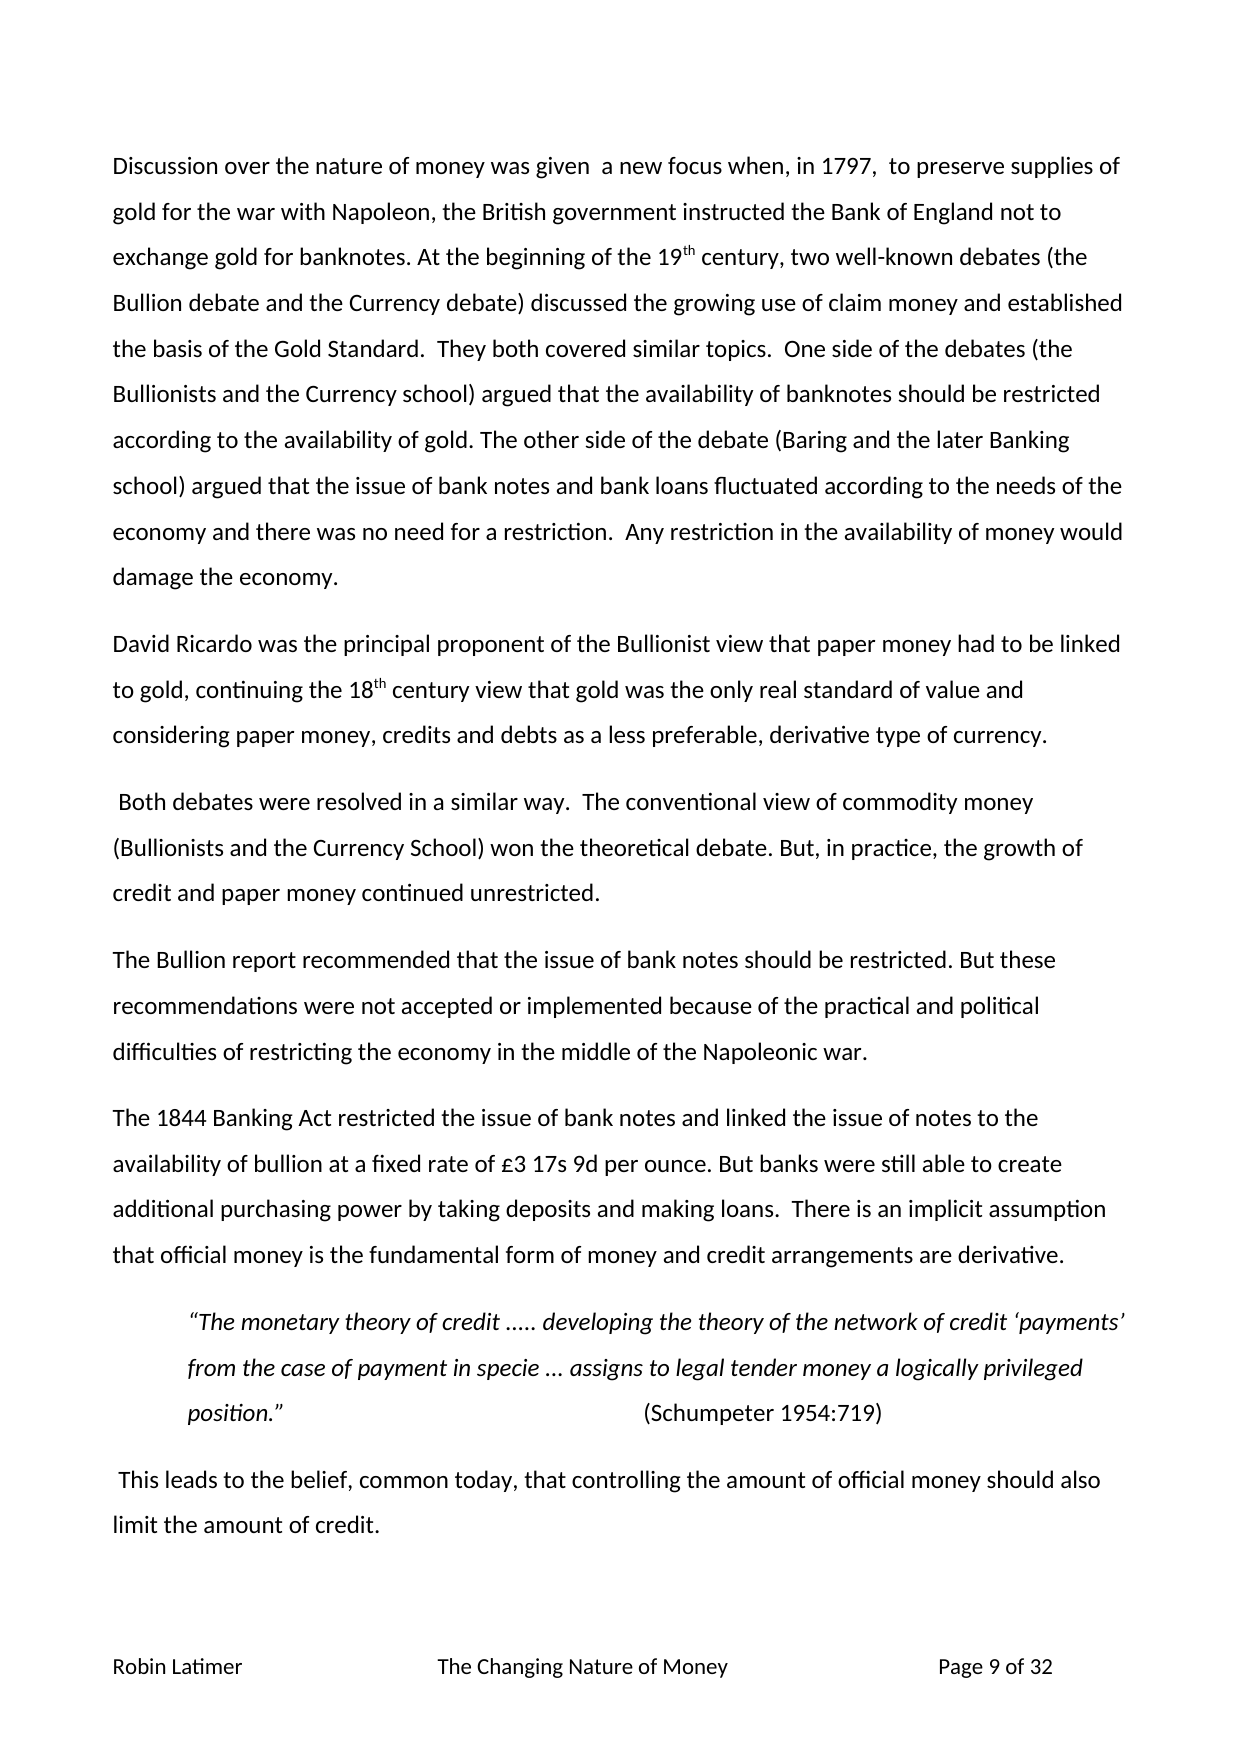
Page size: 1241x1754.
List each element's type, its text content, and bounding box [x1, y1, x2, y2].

text The 1844 Banking Act restricted the issue of bank notes and linked the issue of notes to the availability of bullion at a fixed rate of £3 17s 9d per ounce. But banks were still able to create additional purchasing power by taking deposits and making loans. There is an implicit assumption that official money is the fundamental form of money and credit arrangements are derivative. [112, 1102, 1128, 1270]
text David Ricardo was the principal proponent of the Bullionist view that paper money had to be linked to gold, continuing the 18th century view that gold was the only real standard of value and considering paper money, credits and debts as a less preferable, derivative type of currency. [112, 628, 1128, 750]
text Both debates were resolved in a similar way. The conventional view of commodity money (Bullionists and the Currency School) won the theoretical debate. But, in practice, the growth of credit and paper money continued unrestricted. [112, 786, 1128, 908]
text “The monetary theory of credit ..... developing the theory of the network of credit ‘payments’ from the case of payment in specie ... assigns to legal tender money a logically privileged position.” (Schumpeter 1954:719) [187, 1306, 1128, 1428]
text The Bullion report recommended that the issue of bank notes should be restricted. But these recommendations were not accepted or implemented because of the practical and political difficulties of restricting the economy in the middle of the Napoleonic war. [112, 944, 1128, 1066]
text Discussion over the nature of money was given a new focus when, in 1797, to preserve supplies of gold for the war with Napoleon, the British government instructed the Bank of England not to exchange gold for banknotes. At the beginning of the 19th century, two well-known debates (the Bullion debate and the Currency debate) discussed the growing use of claim money and established the basis of the Gold Standard. They both covered similar topics. One side of the debates (the Bullionists and the Currency school) argued that the availability of banknotes should be restricted according to the availability of gold. The other side of the debate (Baring and the later Banking school) argued that the issue of bank notes and bank loans fluctuated according to the needs of the economy and there was no need for a restriction. Any restriction in the availability of money would damage the economy. [112, 150, 1128, 592]
text This leads to the belief, common today, that controlling the amount of official money should also limit the amount of credit. [112, 1464, 1128, 1540]
